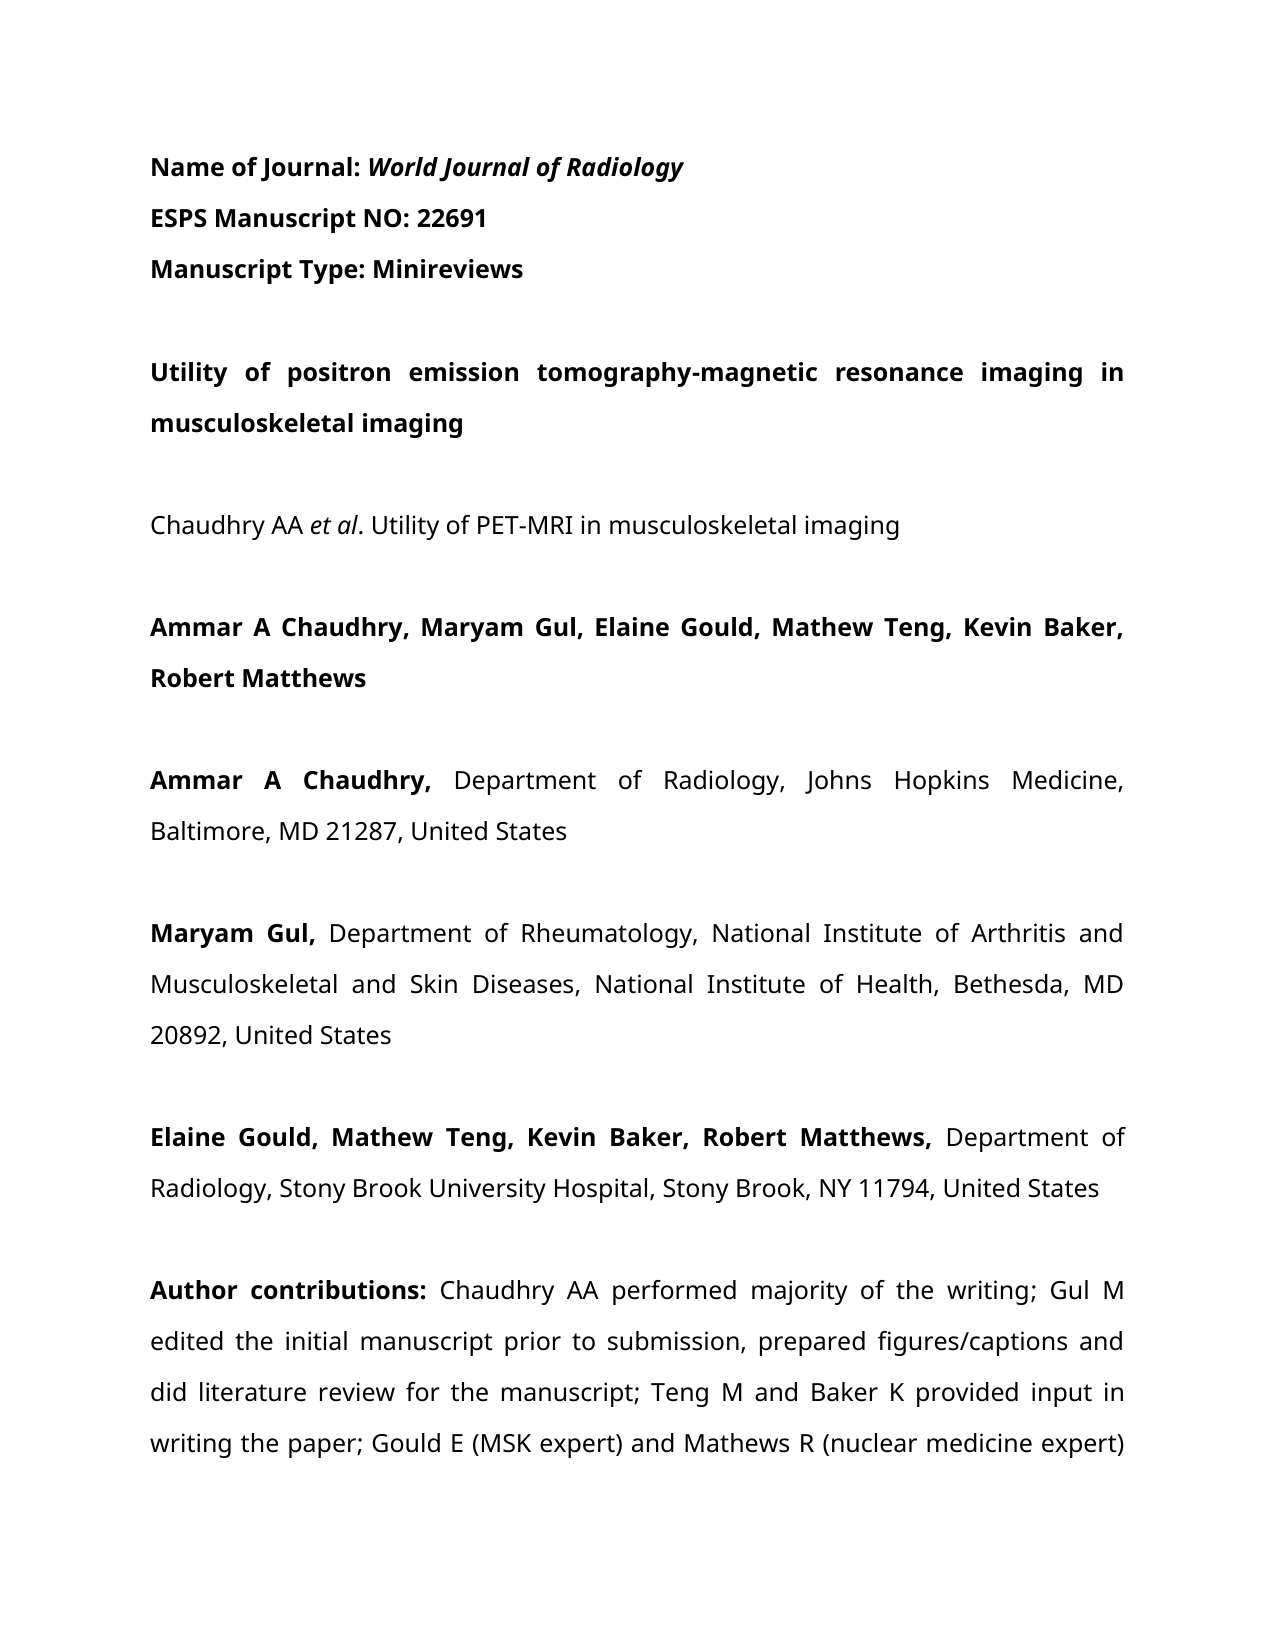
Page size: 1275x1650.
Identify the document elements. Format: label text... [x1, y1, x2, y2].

text ESPS Manuscript NO: 22691 [150, 201, 1125, 235]
text Ammar A Chaudhry, Department of Radiology, Johns Hopkins Medicine, Baltimore, MD 21287, United States [150, 762, 1125, 848]
text Elaine Gould, Mathew Teng, Kevin Baker, Robert Matthews, Department of Radiology, Stony Brook University Hospital, Stony Brook, NY 11794, United States [150, 1120, 1125, 1205]
text Chaudhry AA et al. Utility of PET-MRI in musculoskeletal imaging [150, 507, 1125, 541]
text Utility of positron emission tomography-magnetic resonance imaging in musculoskeletal imaging [150, 354, 1125, 439]
text Manuscript Type: Minireviews [150, 252, 1125, 286]
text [150, 1273, 1125, 1460]
text Name of Journal: World Journal of Radiology [150, 150, 1125, 184]
text Maryam Gul, Department of Rheumatology, National Institute of Arthritis and Musculoskeletal and Skin Diseases, National Institute of Health, Bethesda, MD 20892, United States [150, 916, 1125, 1052]
text Ammar A Chaudhry, Maryam Gul, Elaine Gould, Mathew Teng, Kevin Baker, Robert Matthews [150, 609, 1125, 694]
